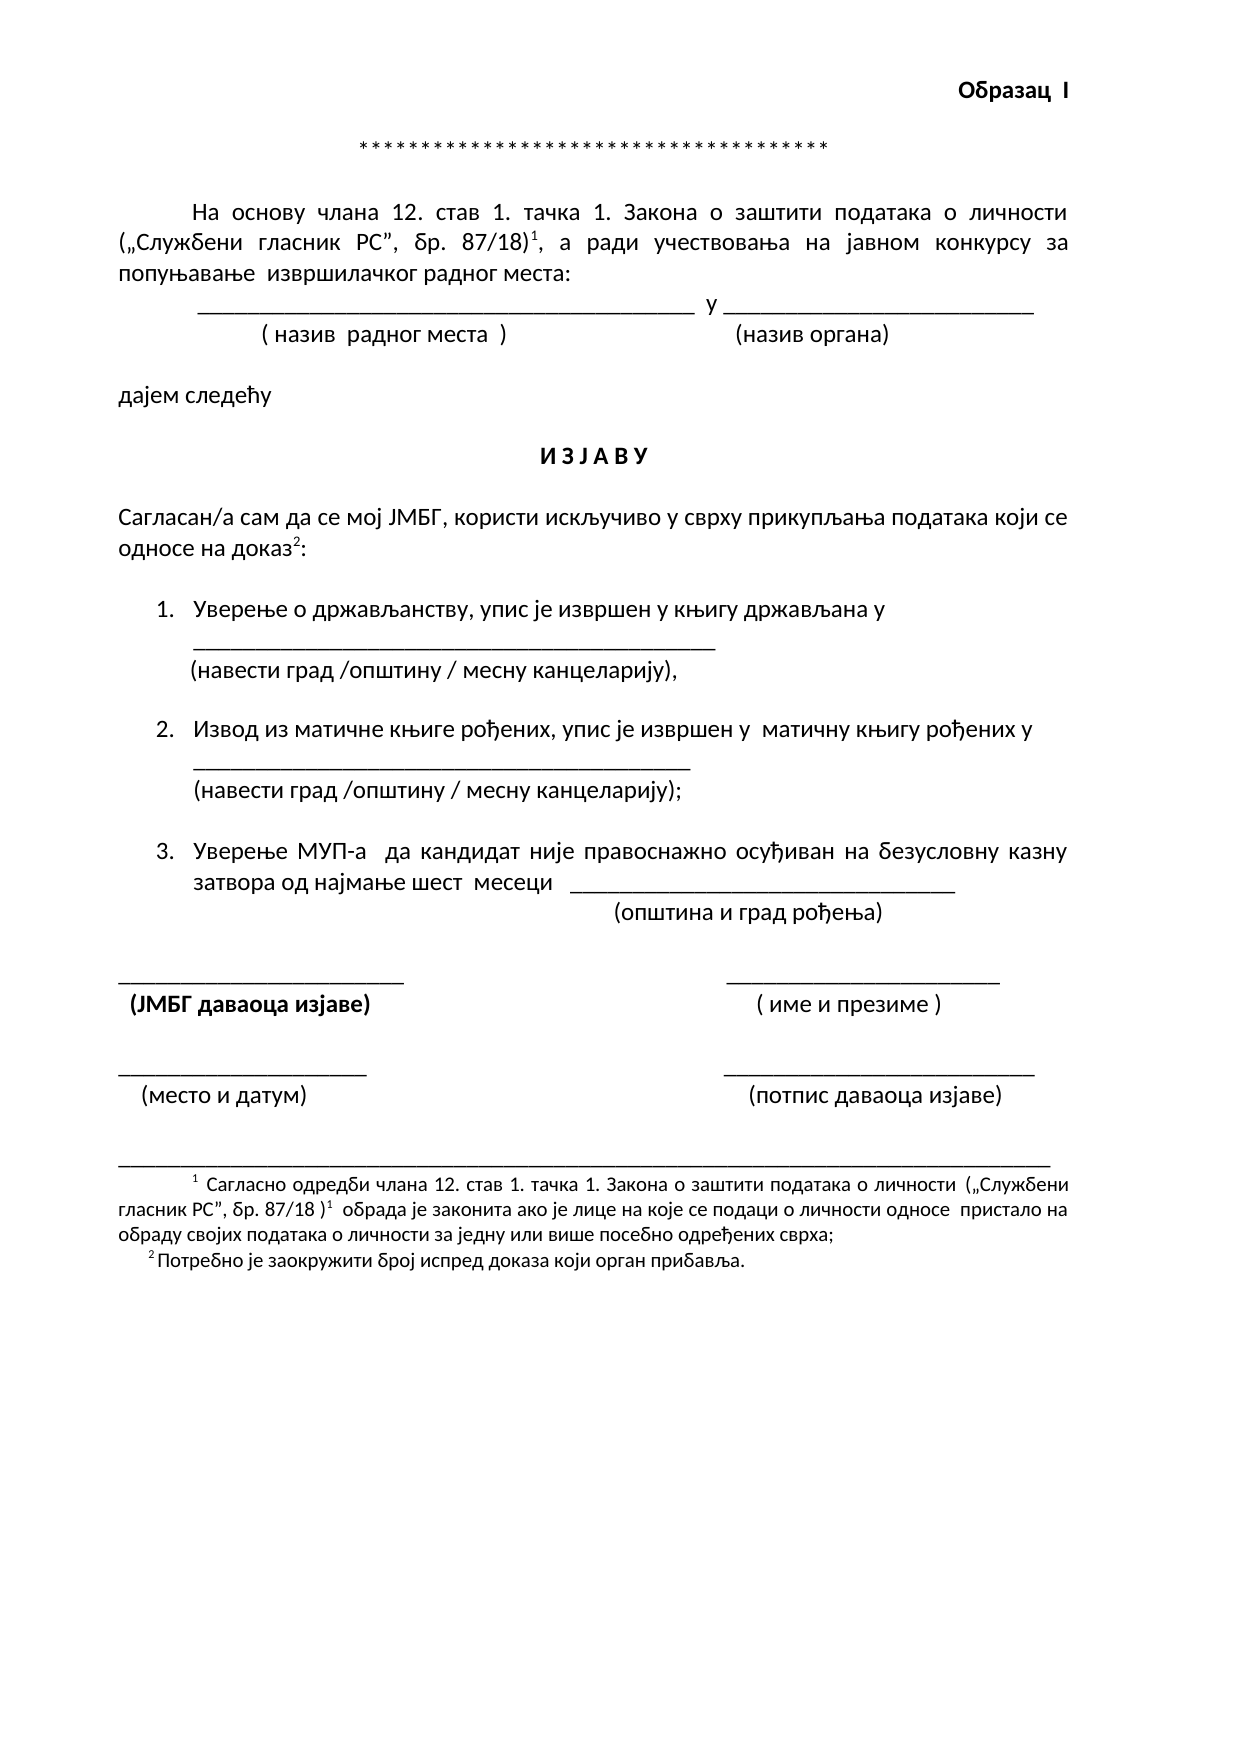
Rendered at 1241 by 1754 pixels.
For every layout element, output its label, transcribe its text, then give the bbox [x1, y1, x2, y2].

text Образац I [118, 74, 1069, 104]
text ________________________________________ у _________________________ [118, 287, 1069, 318]
text ************************************** [118, 135, 1069, 165]
text дајем следећу [118, 379, 1069, 409]
text (општина и град рођења) [568, 896, 1069, 927]
text (навести град /општину / месну канцеларију), [156, 654, 1069, 684]
text 1 Сагласно одредби члана 12. став 1. тачка 1. Закона о заштити података о личности („Службени гласник РС”, бр. 87/18 )1 обрада је законита ако је лице на које се подаци о личности односе пристало на обраду својих података о личности за једну или више посебно одређених сврха; [118, 1171, 1069, 1247]
text (место и датум) (потпис даваоца изјаве) [118, 1079, 1069, 1110]
text (ЈМБГ даваоца изјаве) ( име и презиме ) [118, 988, 1069, 1018]
text На основу члана 12. став 1. тачка 1. Закона о заштити података о личности („Службени гласник РС”, бр. 87/18)1, а ради учествовања на јавном конкурсу за попуњавање извршилачког радног места: [118, 196, 1069, 287]
list Извод из матичне књиге рођених, упис је извршен у матичну књигу рођених у [156, 713, 1069, 743]
list Уверење о држављанству, упис је извршен у књигу држављана у [156, 593, 1069, 623]
text 2 Потребно је заокружити број испред доказа који орган прибавља. [118, 1247, 1069, 1272]
text _______________________ ______________________ [118, 957, 1069, 988]
text И З Ј А В У [118, 440, 1069, 471]
text ( назив радног места ) (назив органа) [118, 318, 1069, 348]
text Сагласан/а сам да се мој ЈМБГ, користи искључиво у сврху прикупљања података који се односе на доказ2: [118, 501, 1069, 562]
text ____________________ _________________________ [118, 1049, 1069, 1079]
list Уверење МУП-а да кандидат није правоснажно осуђиван на безусловну казну затвора од најмање шест месеци _______________________________ [156, 835, 1069, 896]
text (навести град /општину / месну канцеларију); [118, 774, 1069, 804]
text ___________________________________________________________________________ [118, 1140, 1069, 1171]
text ________________________________________ [193, 743, 1069, 774]
text __________________________________________ [193, 623, 1069, 654]
